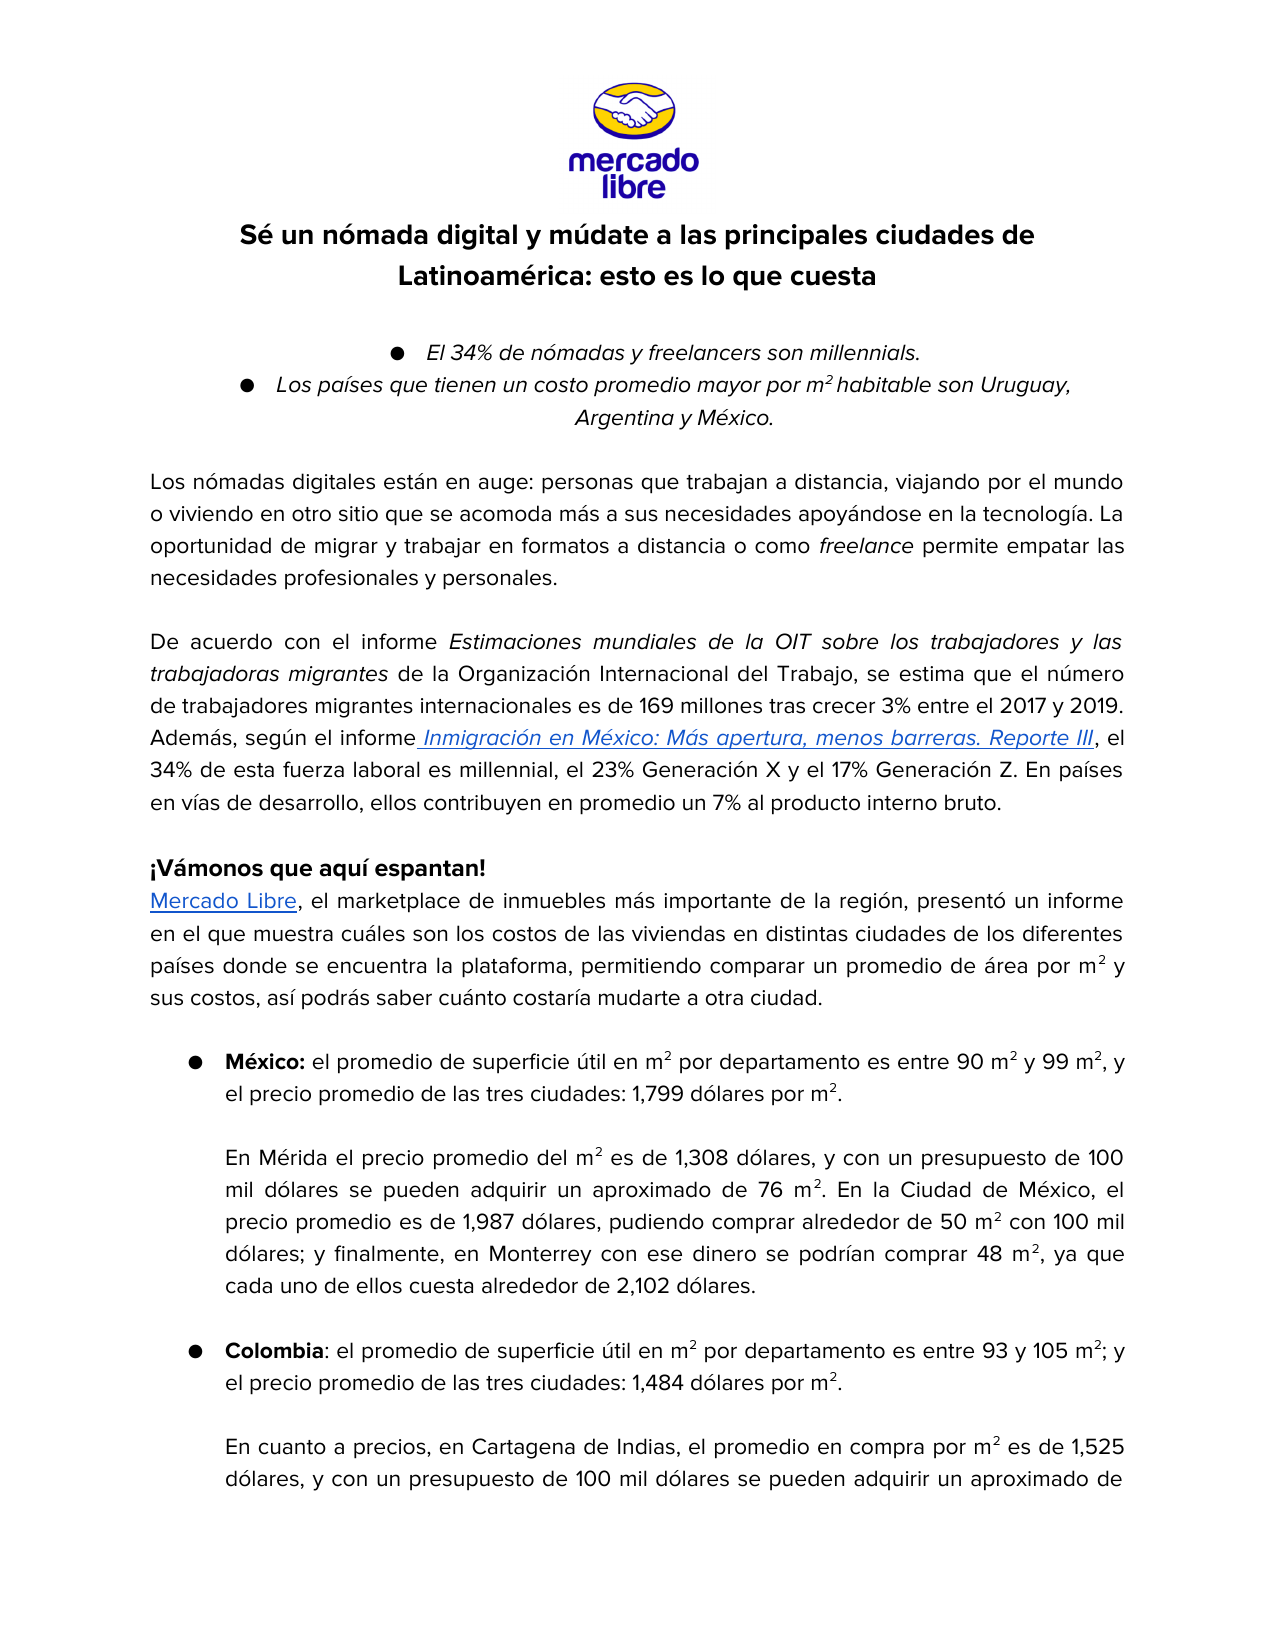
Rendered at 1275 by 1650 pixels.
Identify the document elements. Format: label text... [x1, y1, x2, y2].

text De acuerdo con el informe Estimaciones mundiales de la OIT sobre los trabajadores y las trabajadoras migrantes de la Organización Internacional del Trabajo, se estima que el número de trabajadores migrantes internacionales es de 169 millones tras crecer 3% entre el 2017 y 2019. Además, según el informe Inmigración en México: Más apertura, menos barreras. Reporte III, el 34% de esta fuerza laboral es millennial, el 23% Generación X y el 17% Generación Z. En países en vías de desarrollo, ellos contribuyen en promedio un 7% al producto interno bruto. [150, 628, 1125, 817]
text Sé un nómada digital y múdate a las principales ciudades de Latinoamérica: esto es lo que cuesta [150, 217, 1125, 293]
list El 34% de nómadas y freelancers son millennials. [187, 340, 1125, 368]
picture [559, 75, 716, 214]
list Los países que tienen un costo promedio mayor por m2 habitable son Uruguay, Argentina y México. [187, 372, 1125, 432]
text Mercado Libre, el marketplace de inmuebles más importante de la región, presentó un informe en el que muestra cuáles son los costos de las viviendas en distintas ciudades de los diferentes países donde se encuentra la plataforma, permitiendo comparar un promedio de área por m2 y sus costos, así podrás saber cuánto costaría mudarte a otra ciudad. [150, 888, 1125, 1012]
text ¡Vámonos que aquí espantan! [150, 853, 1125, 883]
text Los nómadas digitales están en auge: personas que trabajan a distancia, viajando por el mundo o viviendo en otro sitio que se acomoda más a sus necesidades apoyándose en la tecnología. La oportunidad de migrar y trabajar en formatos a distancia o como freelance permite empatar las necesidades profesionales y personales. [150, 468, 1125, 592]
list Colombia: el promedio de superficie útil en m2 por departamento es entre 93 y 105 m2; y el precio promedio de las tres ciudades: 1,484 dólares por m2. [187, 1337, 1125, 1397]
text En Mérida el precio promedio del m2 es de 1,308 dólares, y con un presupuesto de 100 mil dólares se pueden adquirir un aproximado de 76 m2. En la Ciudad de México, el precio promedio es de 1,987 dólares, pudiendo comprar alrededor de 50 m2 con 100 mil dólares; y finalmente, en Monterrey con ese dinero se podrían comprar 48 m2, ya que cada uno de ellos cuesta alrededor de 2,102 dólares. [225, 1144, 1125, 1301]
list México: el promedio de superficie útil en m2 por departamento es entre 90 m2 y 99 m2, y el precio promedio de las tres ciudades: 1,799 dólares por m2. [187, 1048, 1125, 1108]
